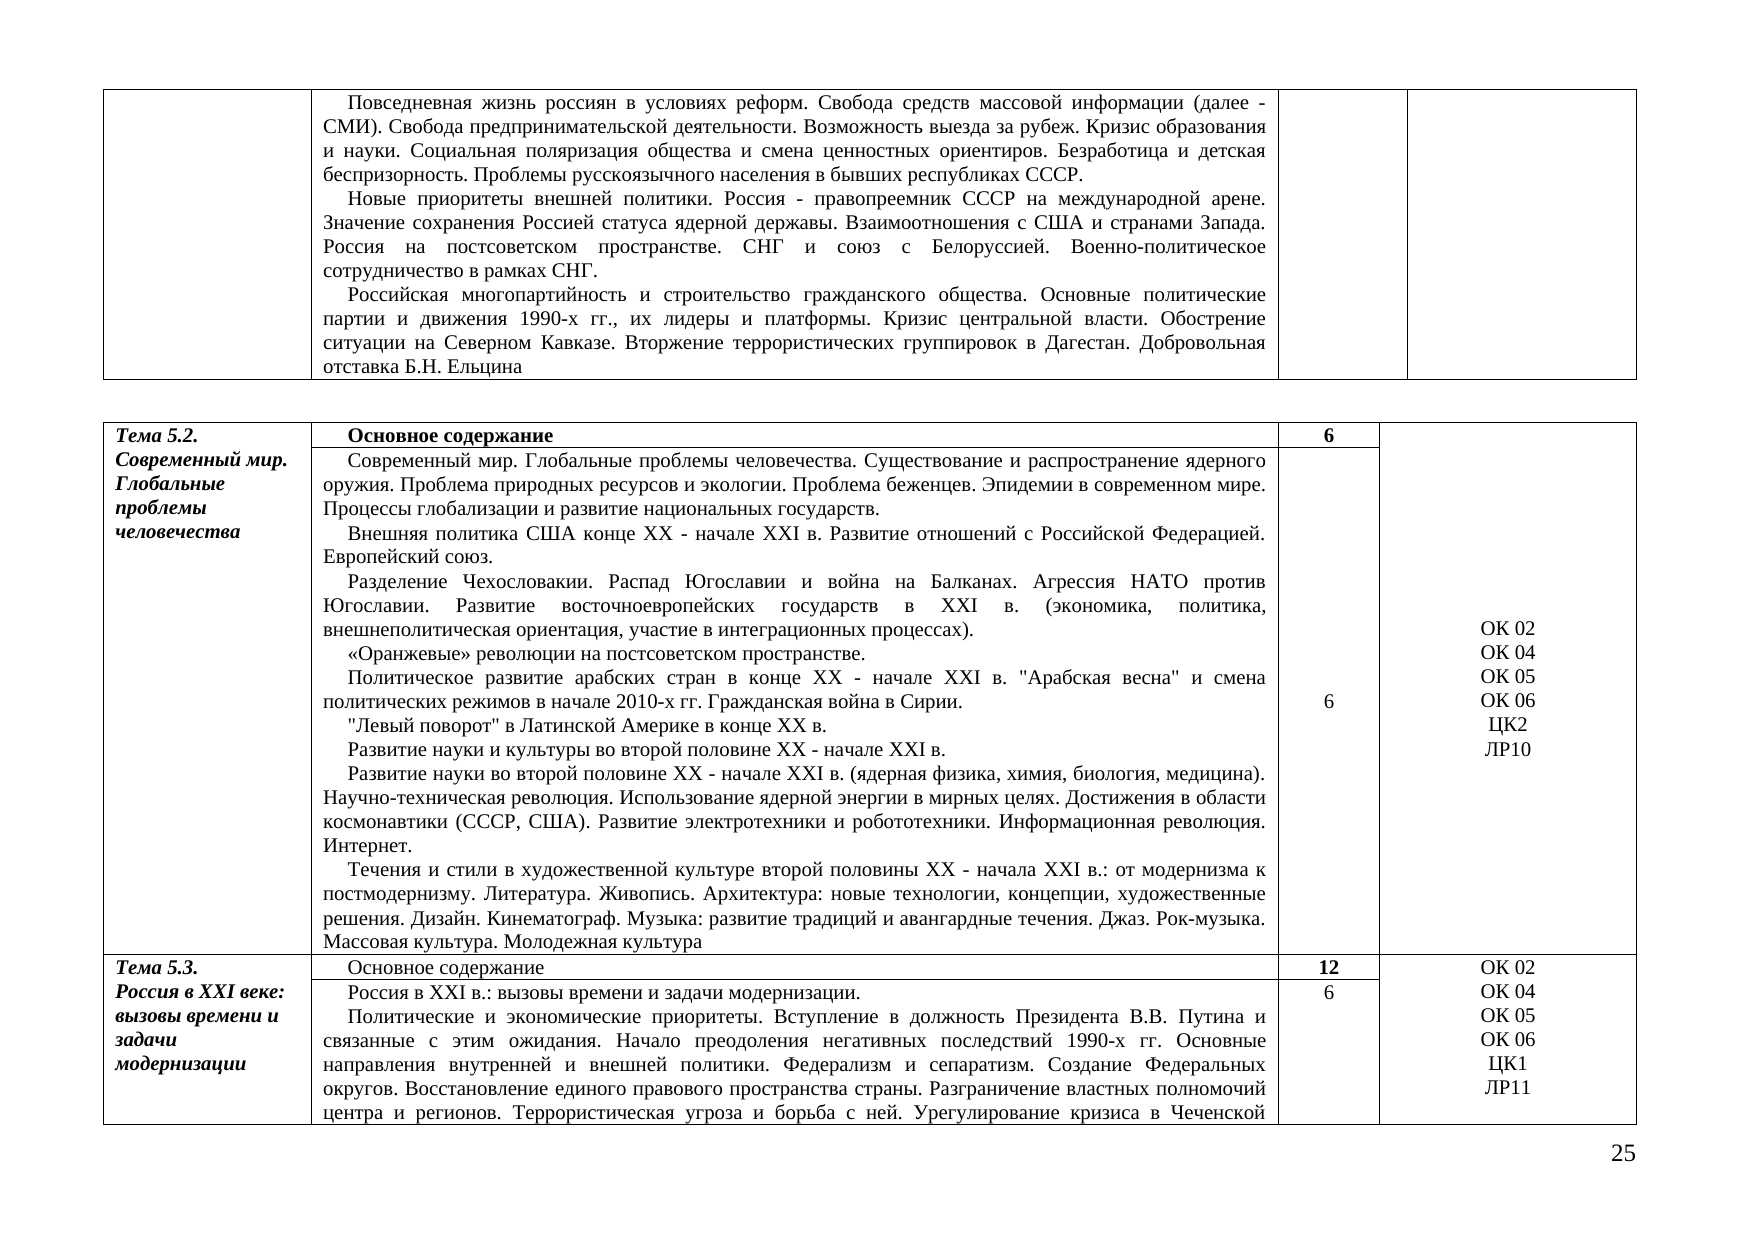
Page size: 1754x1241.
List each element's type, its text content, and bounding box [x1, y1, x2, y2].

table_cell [312, 980, 1278, 1124]
table_header 6 [1279, 423, 1379, 447]
table_cell Тема 5.3. Россия в XXI веке: вызовы времени и задачи модернизации [104, 955, 311, 1124]
table_cell 6 [1279, 980, 1379, 1124]
table_header ОК 02 ОК 04 ОК 05 ОК 06 ЦК2 ЛР10 [1380, 423, 1636, 953]
table_cell 6 [1279, 448, 1379, 953]
table_header Основное содержание [312, 423, 1278, 447]
table_cell Современный мир. Глобальные проблемы человечества. Существование и распространение ядерного оружия. Проблема природных ресурсов и экологии. Проблема беженцев. Эпидемии в современном мире. Процессы глобализации и развитие национальных государств. Внешняя политика США конце XX - начале XXI в. Развитие отношений с Российской Федерацией. Европейский союз. Разделение Чехословакии. Распад Югославии и война на Балканах. Агрессия НАТО против Югославии. Развитие восточноевропейских государств в XXI в. (экономика, политика, внешнеполитическая ориентация, участие в интеграционных процессах). «Оранжевые» революции на постсоветском пространстве. Политическое развитие арабских стран в конце XX - начале XXI в. "Арабская весна" и смена политических режимов в начале 2010-х гг. Гражданская война в Сирии. "Левый поворот" в Латинской Америке в конце XX в. Развитие науки и культуры во второй половине XX - начале XXI в. Развитие науки во второй половине XX - начале XXI в. (ядерная физика, химия, биология, медицина). Научно-техническая революция. Использование ядерной энергии в мирных целях. Достижения в области космонавтики (СССР, США). Развитие электротехники и робототехники. Информационная революция. Интернет. Течения и стили в художественной культуре второй половины XX - начала XXI в.: от модернизма к постмодернизму. Литература. Живопись. Архитектура: новые технологии, концепции, художественные решения. Дизайн. Кинематограф. Музыка: развитие традиций и авангардные течения. Джаз. Рок-музыка. Массовая культура. Молодежная культура [312, 448, 1278, 953]
table_cell ОК 02 ОК 04 ОК 05 ОК 06 ЦК1 ЛР11 [1380, 955, 1636, 1124]
table_cell Основное содержание [312, 955, 1278, 979]
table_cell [312, 90, 1278, 378]
table_cell 12 [1279, 955, 1379, 979]
table_header Тема 5.2. Современный мир. Глобальные проблемы человечества [104, 423, 311, 953]
table_cell 4 [1279, 90, 1407, 378]
